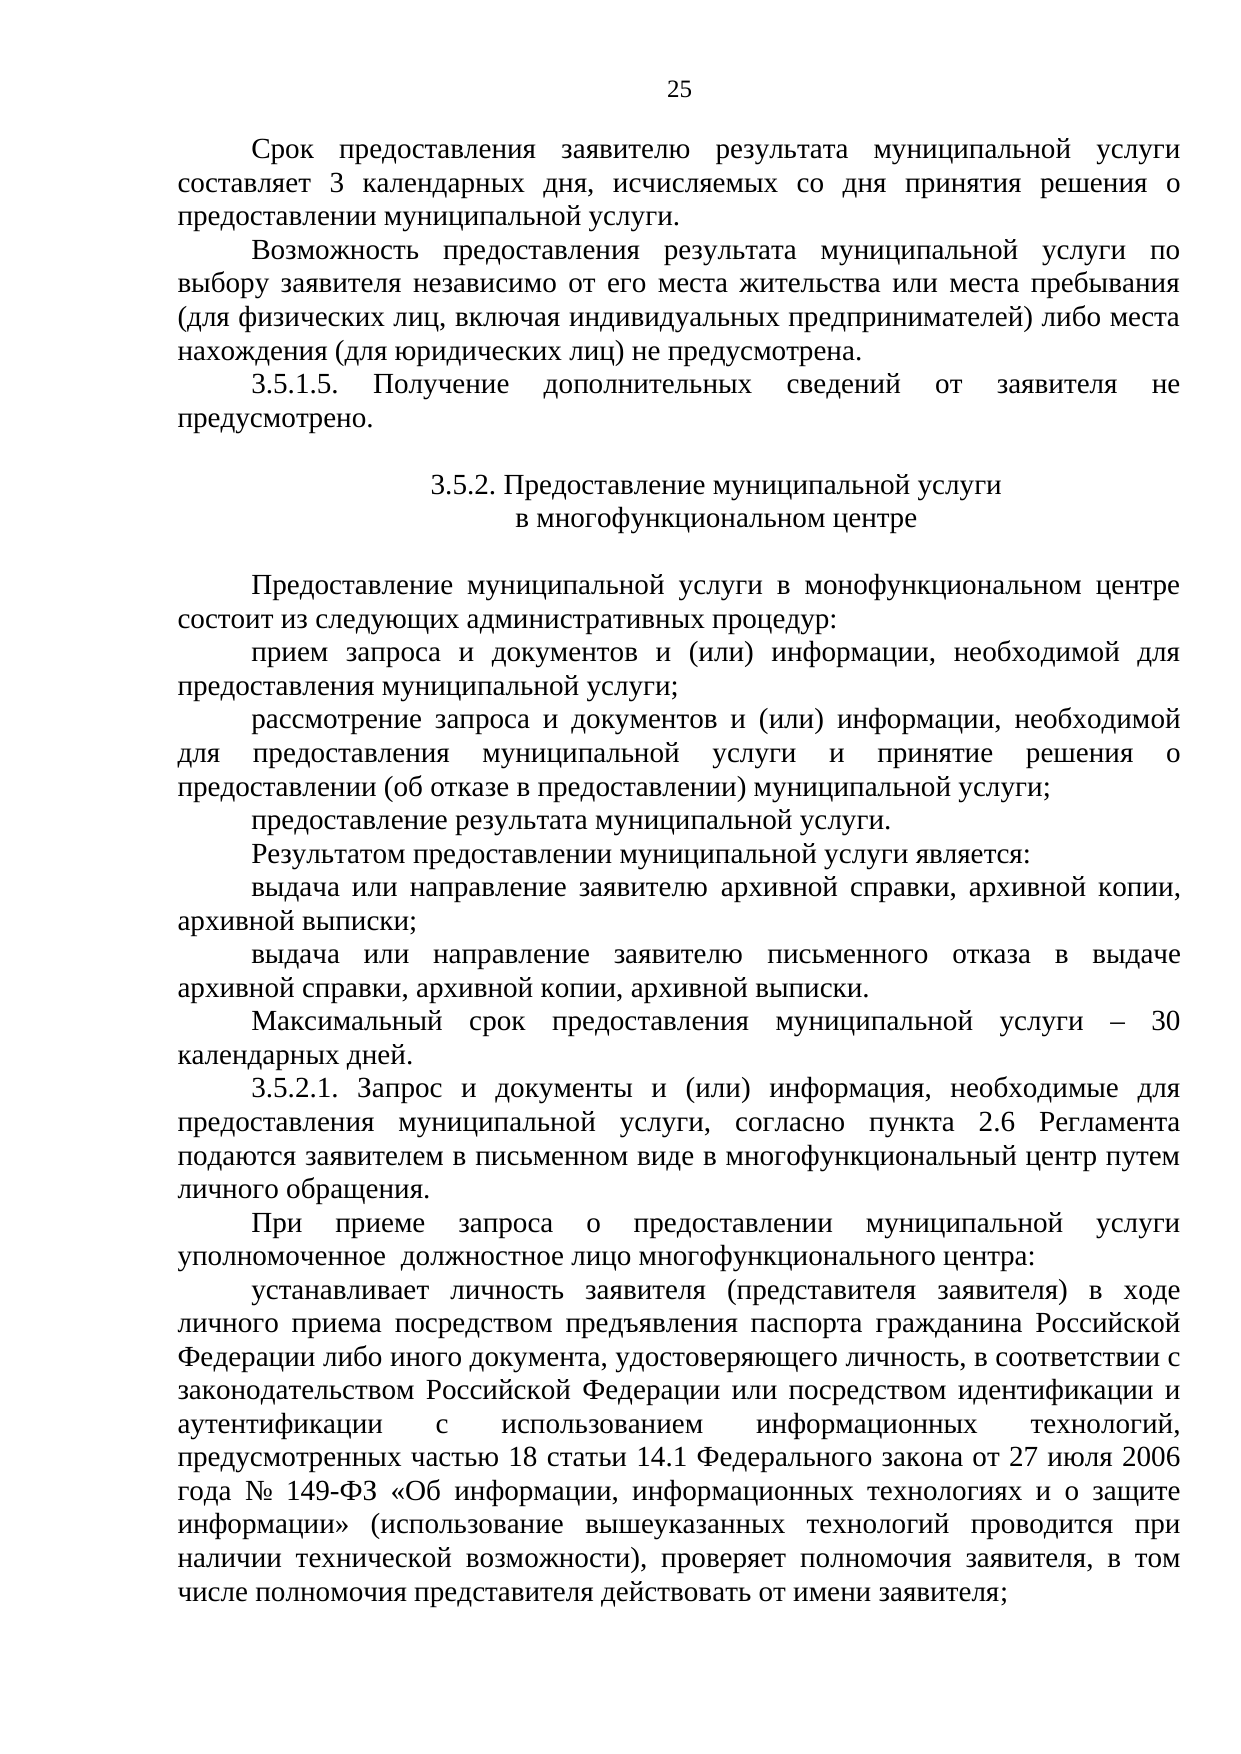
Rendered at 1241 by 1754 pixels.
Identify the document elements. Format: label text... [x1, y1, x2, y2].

text 3.5.2. Предоставление муниципальной услуги [177, 467, 1181, 500]
text Максимальный срок предоставления муниципальной услуги – 30 календарных дней. [177, 1003, 1181, 1071]
text Срок предоставления заявителю результата муниципальной услуги составляет 3 календарных дня, исчисляемых со дня принятия решения о предоставлении муниципальной услуги. [177, 131, 1181, 232]
text При приеме запроса о предоставлении муниципальной услуги уполномоченное должностное лицо многофункционального центра: [177, 1205, 1181, 1272]
text предоставление результата муниципальной услуги. [177, 802, 1181, 836]
text в многофункциональном центре [177, 500, 1181, 534]
text устанавливает личность заявителя (представителя заявителя) в ходе личного приема посредством предъявления паспорта гражданина Российской Федерации либо иного документа, удостоверяющего личность, в соответствии с законодательством Российской Федерации или посредством идентификации и аутентификации с использованием информационных технологий, предусмотренных частью 18 статьи 14.1 Федерального закона от 27 июля 2006 года № 149-ФЗ «Об информации, информационных технологиях и о защите информации» (использование вышеуказанных технологий проводится при наличии технической возможности), проверяет полномочия заявителя, в том числе полномочия представителя действовать от имени заявителя; [177, 1272, 1181, 1607]
text Результатом предоставлении муниципальной услуги является: [177, 836, 1181, 869]
text 3.5.2.1. Запрос и документы и (или) информация, необходимые для предоставления муниципальной услуги, согласно пункта 2.6 Регламента подаются заявителем в письменном виде в многофункциональный центр путем личного обращения. [177, 1071, 1181, 1205]
text выдача или направление заявителю письменного отказа в выдаче архивной справки, архивной копии, архивной выписки. [177, 936, 1181, 1003]
text рассмотрение запроса и документов и (или) информации, необходимой для предоставления муниципальной услуги и принятие решения о предоставлении (об отказе в предоставлении) муниципальной услуги; [177, 702, 1181, 802]
text 3.5.1.5. Получение дополнительных сведений от заявителя не предусмотрено. [177, 366, 1181, 433]
text выдача или направление заявителю архивной справки, архивной копии, архивной выписки; [177, 869, 1181, 936]
text Предоставление муниципальной услуги в монофункциональном центре состоит из следующих административных процедур: [177, 567, 1181, 634]
text прием запроса и документов и (или) информации, необходимой для предоставления муниципальной услуги; [177, 634, 1181, 702]
text Возможность предоставления результата муниципальной услуги по выбору заявителя независимо от его места жительства или места пребывания (для физических лиц, включая индивидуальных предпринимателей) либо места нахождения (для юридических лиц) не предусмотрена. [177, 232, 1181, 366]
